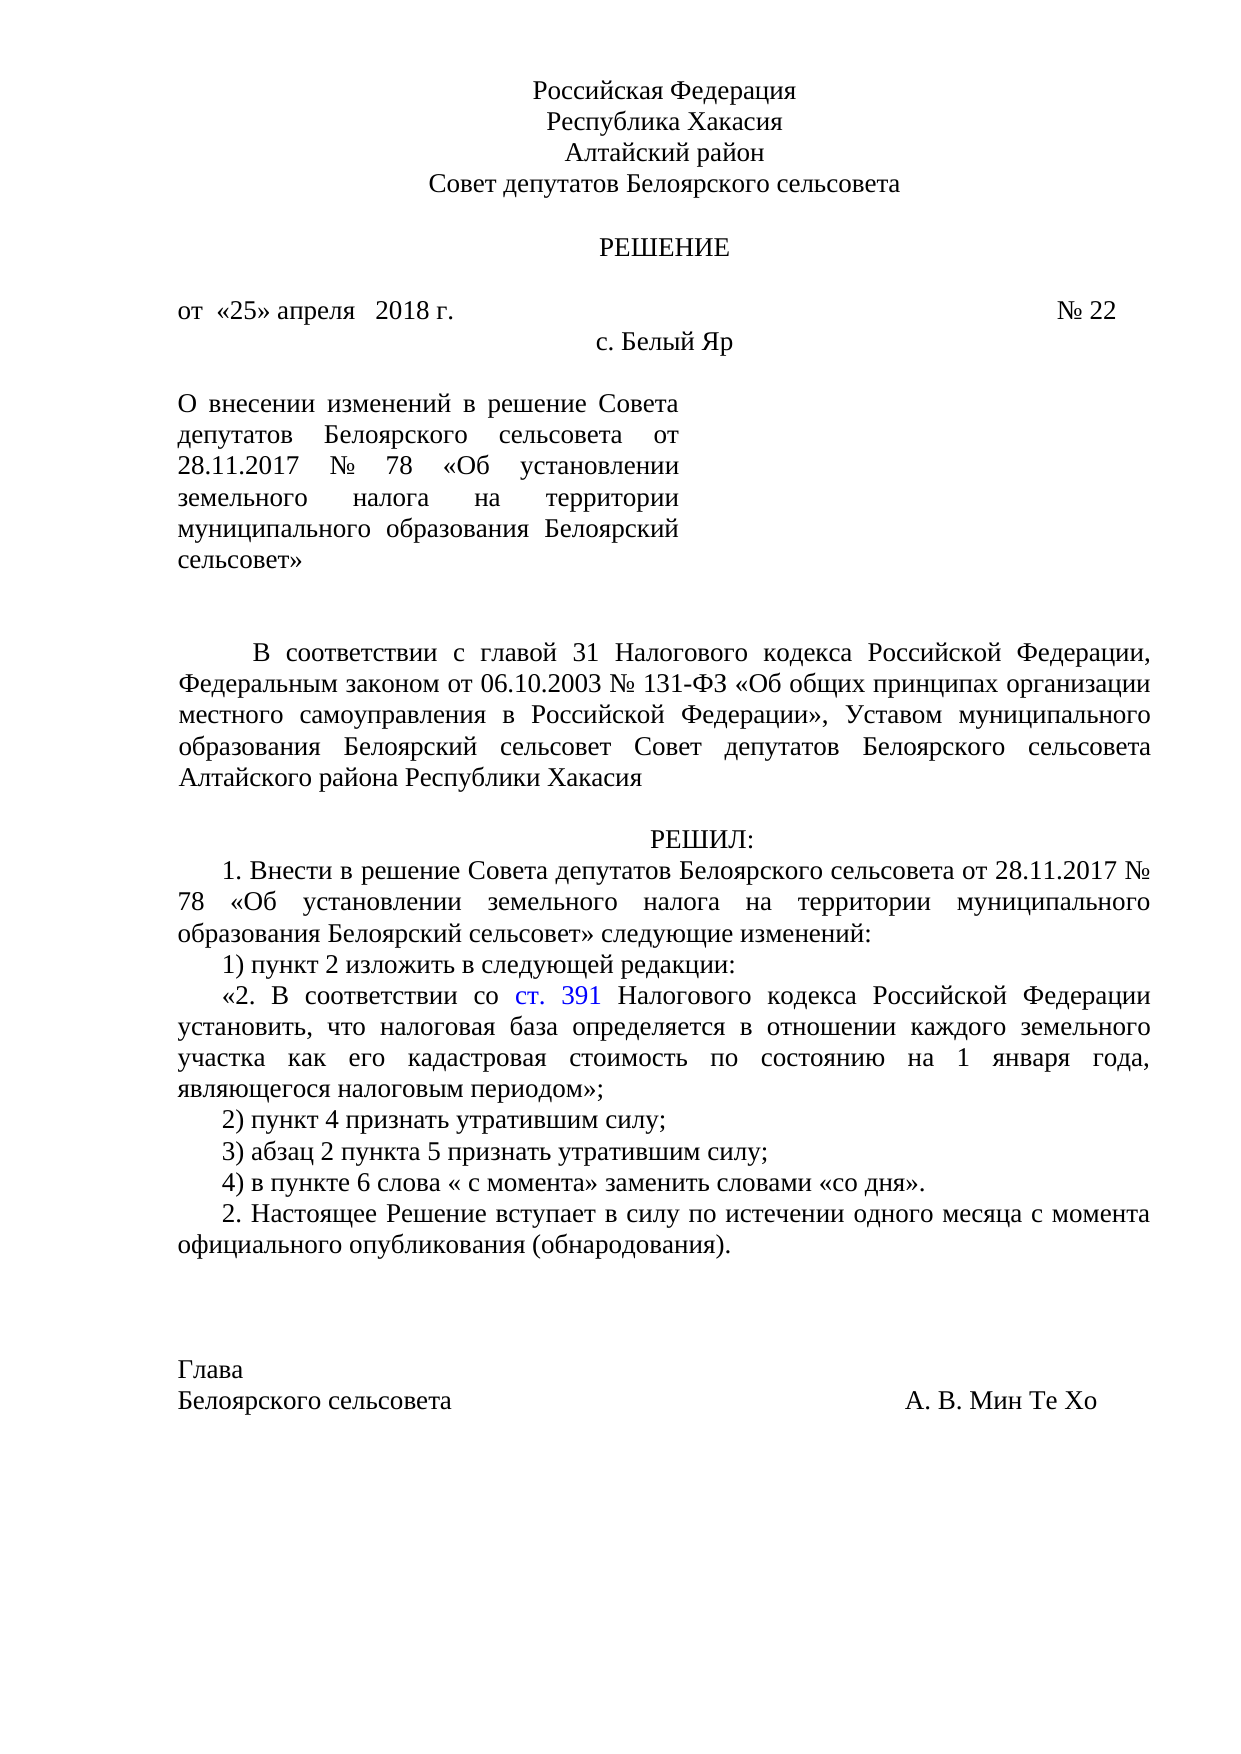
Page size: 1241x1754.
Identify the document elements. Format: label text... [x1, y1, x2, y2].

text Совет депутатов Белоярского сельсовета [177, 167, 1152, 198]
text 2. Настоящее Решение вступает в силу по истечении одного месяца с момента официального опубликования (обнародования). [177, 1197, 1152, 1259]
text с. Белый Яр [177, 325, 1152, 356]
text 1. Внести в решение Совета депутатов Белоярского сельсовета от 28.11.2017 № 78 «Об установлении земельного налога на территории муниципального образования Белоярский сельсовет» следующие изменений: [177, 854, 1152, 948]
text РЕШЕНИЕ [177, 231, 1152, 263]
text Алтайский район [177, 136, 1152, 167]
text от «25» апреля 2018 г. № 22 [177, 294, 1152, 325]
text 4) в пункте 6 слова « с момента» заменить словами «со дня». [177, 1166, 1152, 1197]
text Белоярского сельсовета А. В. Мин Те Хо [177, 1384, 1152, 1415]
text Российская Федерация [177, 74, 1152, 105]
text 1) пункт 2 изложить в следующей редакции: [177, 948, 1152, 979]
text В соответствии с главой 31 Налогового кодекса Российской Федерации, Федеральным законом от 06.10.2003 № 131-ФЗ «Об общих принципах организации местного самоуправления в Российской Федерации», Уставом муниципального образования Белоярский сельсовет Совет депутатов Белоярского сельсовета Алтайского района Республики Хакасия [178, 636, 1152, 792]
text 3) абзац 2 пункта 5 признать утратившим силу; [177, 1135, 1152, 1166]
text 2) пункт 4 признать утратившим силу; [177, 1103, 1152, 1135]
text РЕШИЛ: [178, 823, 1152, 854]
text Республика Хакасия [177, 105, 1152, 136]
text «2. В соответствии со ст. 391 Налогового кодекса Российской Федерации установить, что налоговая база определяется в отношении каждого земельного участка как его кадастровая стоимость по состоянию на 1 января года, являющегося налоговым периодом»; [177, 979, 1152, 1103]
text О внесении изменений в решение Совета депутатов Белоярского сельсовета от 28.11.2017 № 78 «Об установлении земельного налога на территории муниципального образования Белоярский сельсовет» [177, 387, 679, 574]
text Глава [177, 1353, 1152, 1384]
